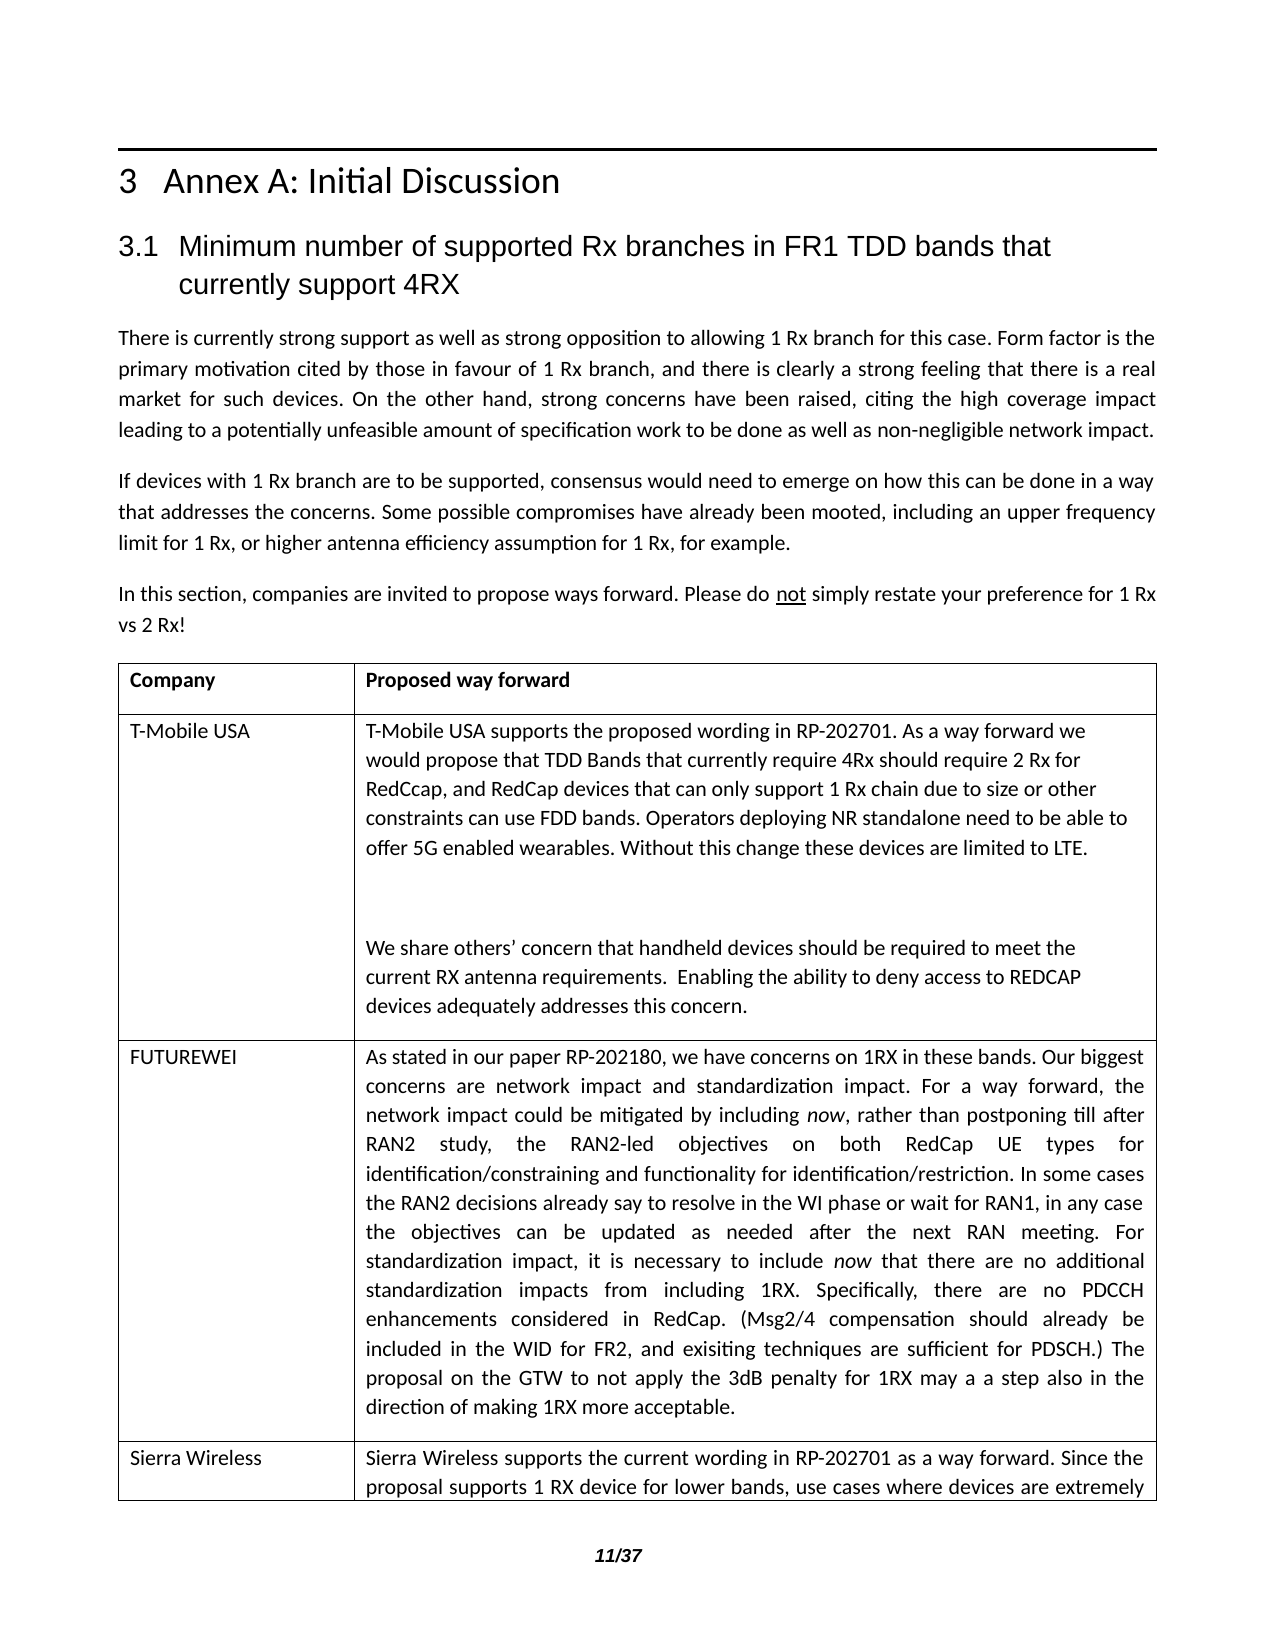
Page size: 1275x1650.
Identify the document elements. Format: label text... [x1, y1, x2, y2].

table_cell T-Mobile USA supports the proposed wording in RP-202701. As a way forward we would propose that TDD Bands that currently require 4Rx should require 2 Rx for RedCcap, and RedCap devices that can only support 1 Rx chain due to size or other constraints can use FDD bands. Operators deploying NR standalone need to be able to offer 5G enabled wearables. Without this change these devices are limited to LTE. We share others’ concern that handheld devices should be required to meet the current RX antenna requirements. Enabling the ability to deny access to REDCAP devices adequately addresses this concern. [355, 715, 1156, 1039]
text If devices with 1 Rx branch are to be supported, consensus would need to emerge on how this can be done in a way that addresses the concerns. Some possible compromises have already been mooted, including an upper frequency limit for 1 Rx, or higher antenna efficiency assumption for 1 Rx, for example. [118, 468, 1157, 556]
subtitle Annex A: Initial Discussion [118, 151, 1157, 203]
table_cell As stated in our paper RP-202180, we have concerns on 1RX in these bands. Our biggest concerns are network impact and standardization impact. For a way forward, the network impact could be mitigated by including now, rather than postponing till after RAN2 study, the RAN2-led objectives on both RedCap UE types for identification/constraining and functionality for identification/restriction. In some cases the RAN2 decisions already say to resolve in the WI phase or wait for RAN1, in any case the objectives can be updated as needed after the next RAN meeting. For standardization impact, it is necessary to include now that there are no additional standardization impacts from including 1RX. Specifically, there are no PDCCH enhancements considered in RedCap. (Msg2/4 compensation should already be included in the WID for FR2, and exisiting techniques are sufficient for PDSCH.) The proposal on the GTW to not apply the 3dB penalty for 1RX may a a step also in the direction of making 1RX more acceptable. [355, 1041, 1156, 1441]
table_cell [355, 1442, 1156, 1500]
text There is currently strong support as well as strong opposition to allowing 1 Rx branch for this case. Form factor is the primary motivation cited by those in favour of 1 Rx branch, and there is clearly a strong feeling that there is a real market for such devices. On the other hand, strong concerns have been raised, citing the high coverage impact leading to a potentially unfeasible amount of specification work to be done as well as non-negligible network impact. [118, 324, 1157, 443]
table_cell FUTUREWEI [119, 1041, 354, 1441]
table_cell Sierra Wireless [119, 1442, 354, 1500]
text In this section, companies are invited to propose ways forward. Please do not simply restate your preference for 1 Rx vs 2 Rx! [118, 580, 1157, 638]
subtitle Minimum number of supported Rx branches in FR1 TDD bands that currently support 4RX [118, 228, 1157, 301]
table_header Company [119, 664, 354, 713]
table_cell T-Mobile USA [119, 715, 354, 1039]
table_header Proposed way forward [355, 664, 1156, 713]
